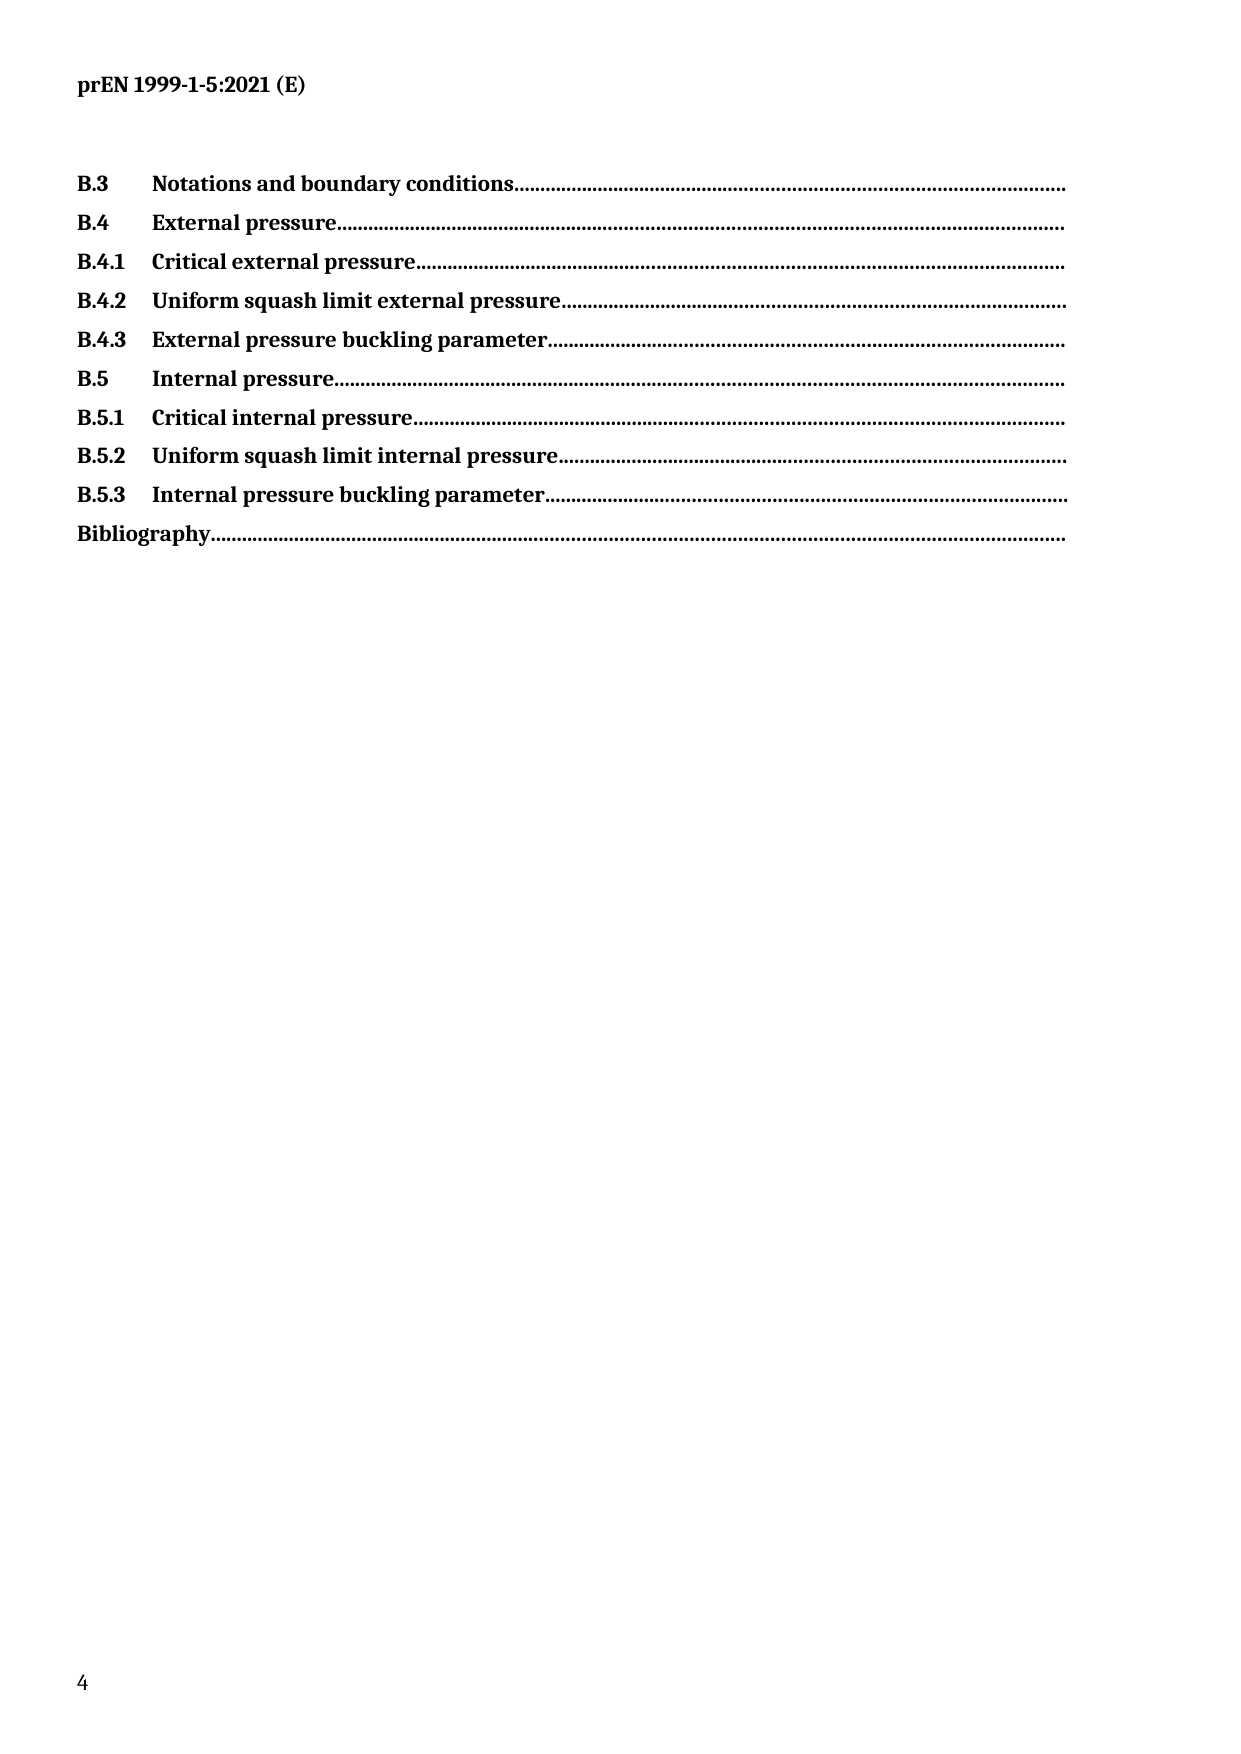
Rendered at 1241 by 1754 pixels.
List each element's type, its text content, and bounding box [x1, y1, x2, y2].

text B.3 Notations and boundary conditions 65 [77, 171, 1041, 198]
text B.4.1 Critical external pressure 66 [77, 249, 1041, 275]
text B.4 External pressure 66 [77, 210, 1041, 236]
text B.5 Internal pressure 69 [77, 366, 1041, 392]
text B.4.2 Uniform squash limit external pressure 67 [77, 288, 1041, 314]
text B.5.1 Critical internal pressure 69 [77, 404, 1041, 431]
text B.4.3 External pressure buckling parameter 69 [77, 327, 1041, 353]
text Bibliography 73 [77, 521, 1041, 547]
text B.5.2 Uniform squash limit internal pressure 70 [77, 443, 1041, 469]
text B.5.3 Internal pressure buckling parameter 71 [77, 482, 1041, 508]
